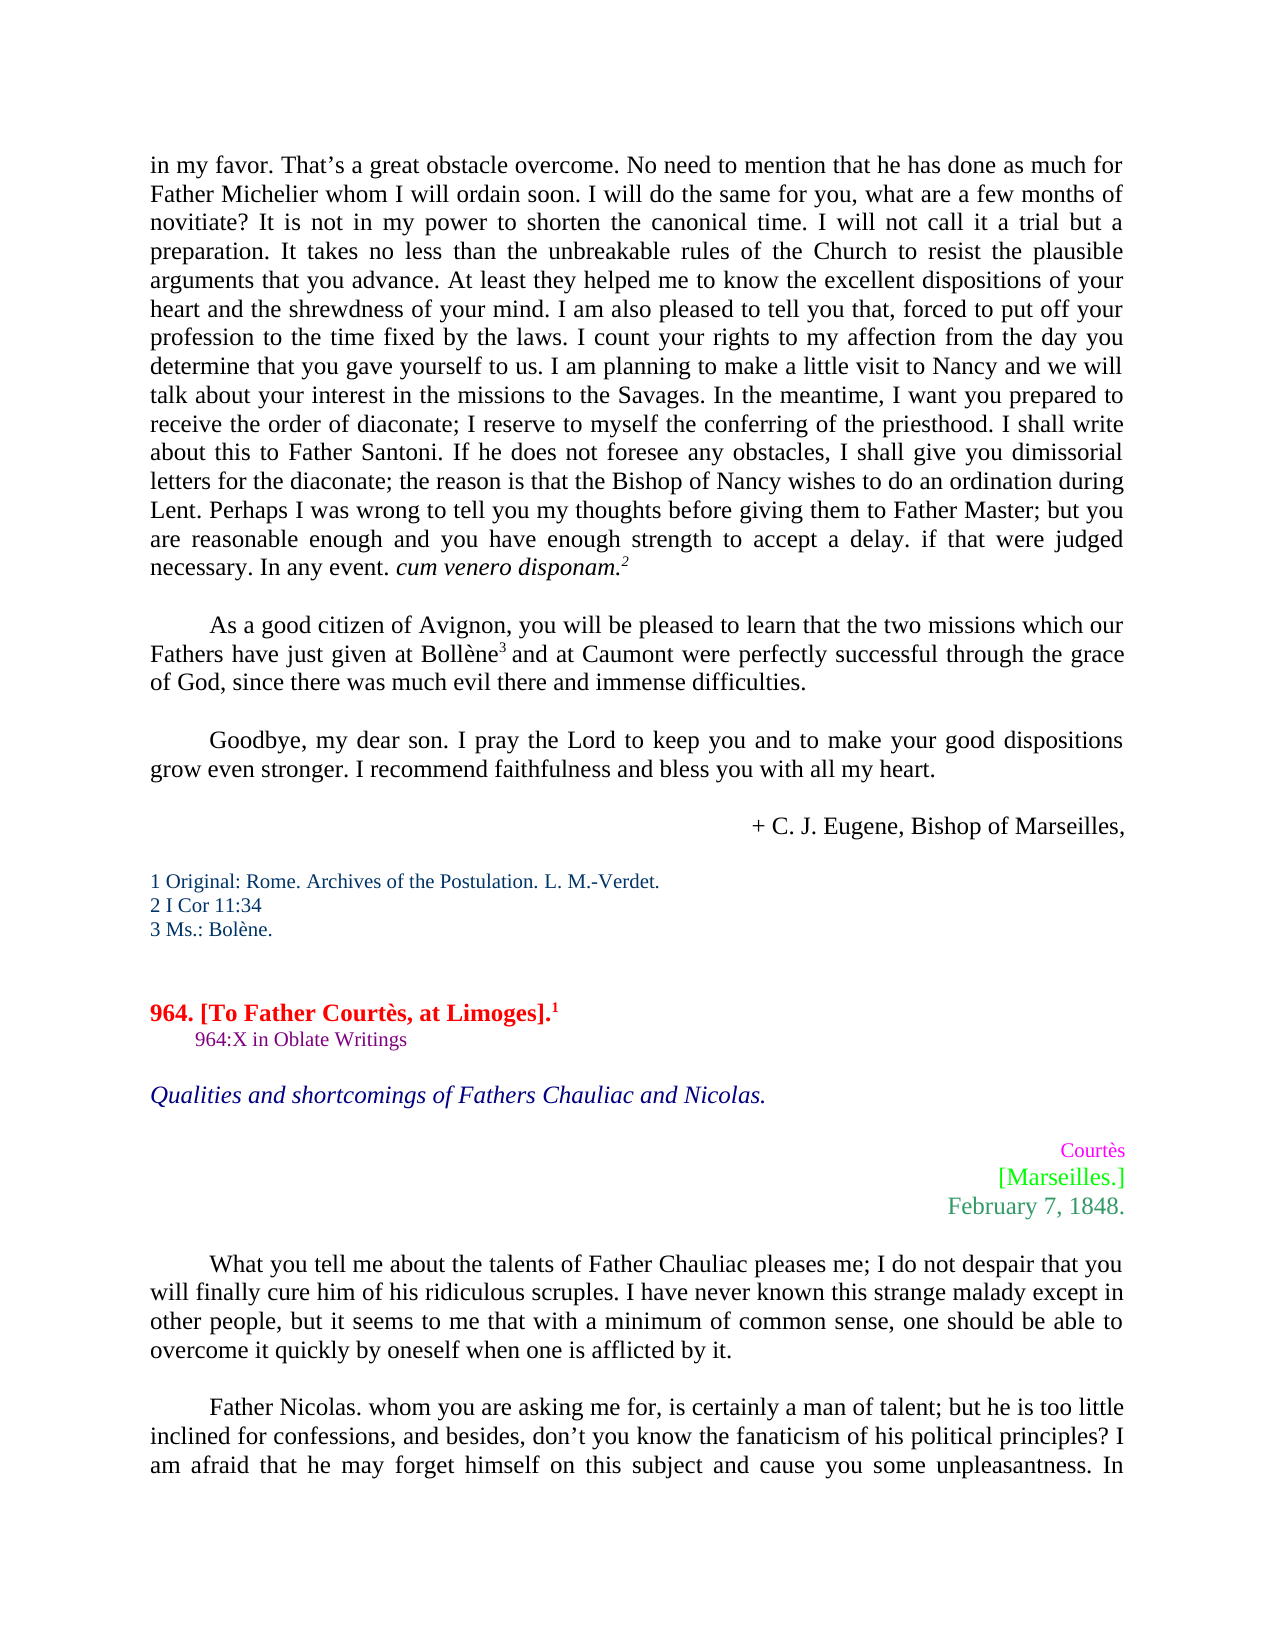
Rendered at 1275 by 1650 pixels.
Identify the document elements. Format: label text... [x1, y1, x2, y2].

text Qualities and shortcomings of Fathers Chauliac and Nicolas. [150, 1080, 1125, 1109]
text [Marseilles.] [465, 1162, 1125, 1191]
text Courtès [465, 1137, 1125, 1162]
text Goodbye, my dear son. I pray the Lord to keep you and to make your good dispositions grow even stronger. I recommend faithfulness and bless you with all my heart. [150, 725, 1125, 782]
text 1 Original: Rome. Archives of the Postulation. L. M.-Verdet. [150, 869, 1125, 893]
text February 7, 1848. [150, 1191, 1125, 1220]
text 3 Ms.: Bolène. [150, 917, 1125, 941]
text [150, 1392, 1125, 1479]
title 964. [To Father Courtès, at Limoges].1 [150, 998, 1125, 1027]
text 2 I Cor 11:34 [150, 893, 1125, 917]
text + C. J. Eugene, Bishop of Marseilles, [150, 811, 1125, 840]
text What you tell me about the talents of Father Chauliac pleases me; I do not despair that you will finally cure him of his ridiculous scruples. I have never known this strange malady except in other people, but it seems to me that with a minimum of common sense, one should be able to overcome it quickly by oneself when one is afflicted by it. [150, 1249, 1125, 1364]
text As a good citizen of Avignon, you will be pleased to learn that the two missions which our Fathers have just given at Bollène3 and at Caumont were perfectly successful through the grace of God, since there was much evil there and immense difficulties. [150, 610, 1125, 696]
text 964:X in Oblate Writings [150, 1027, 1125, 1051]
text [150, 150, 1125, 581]
